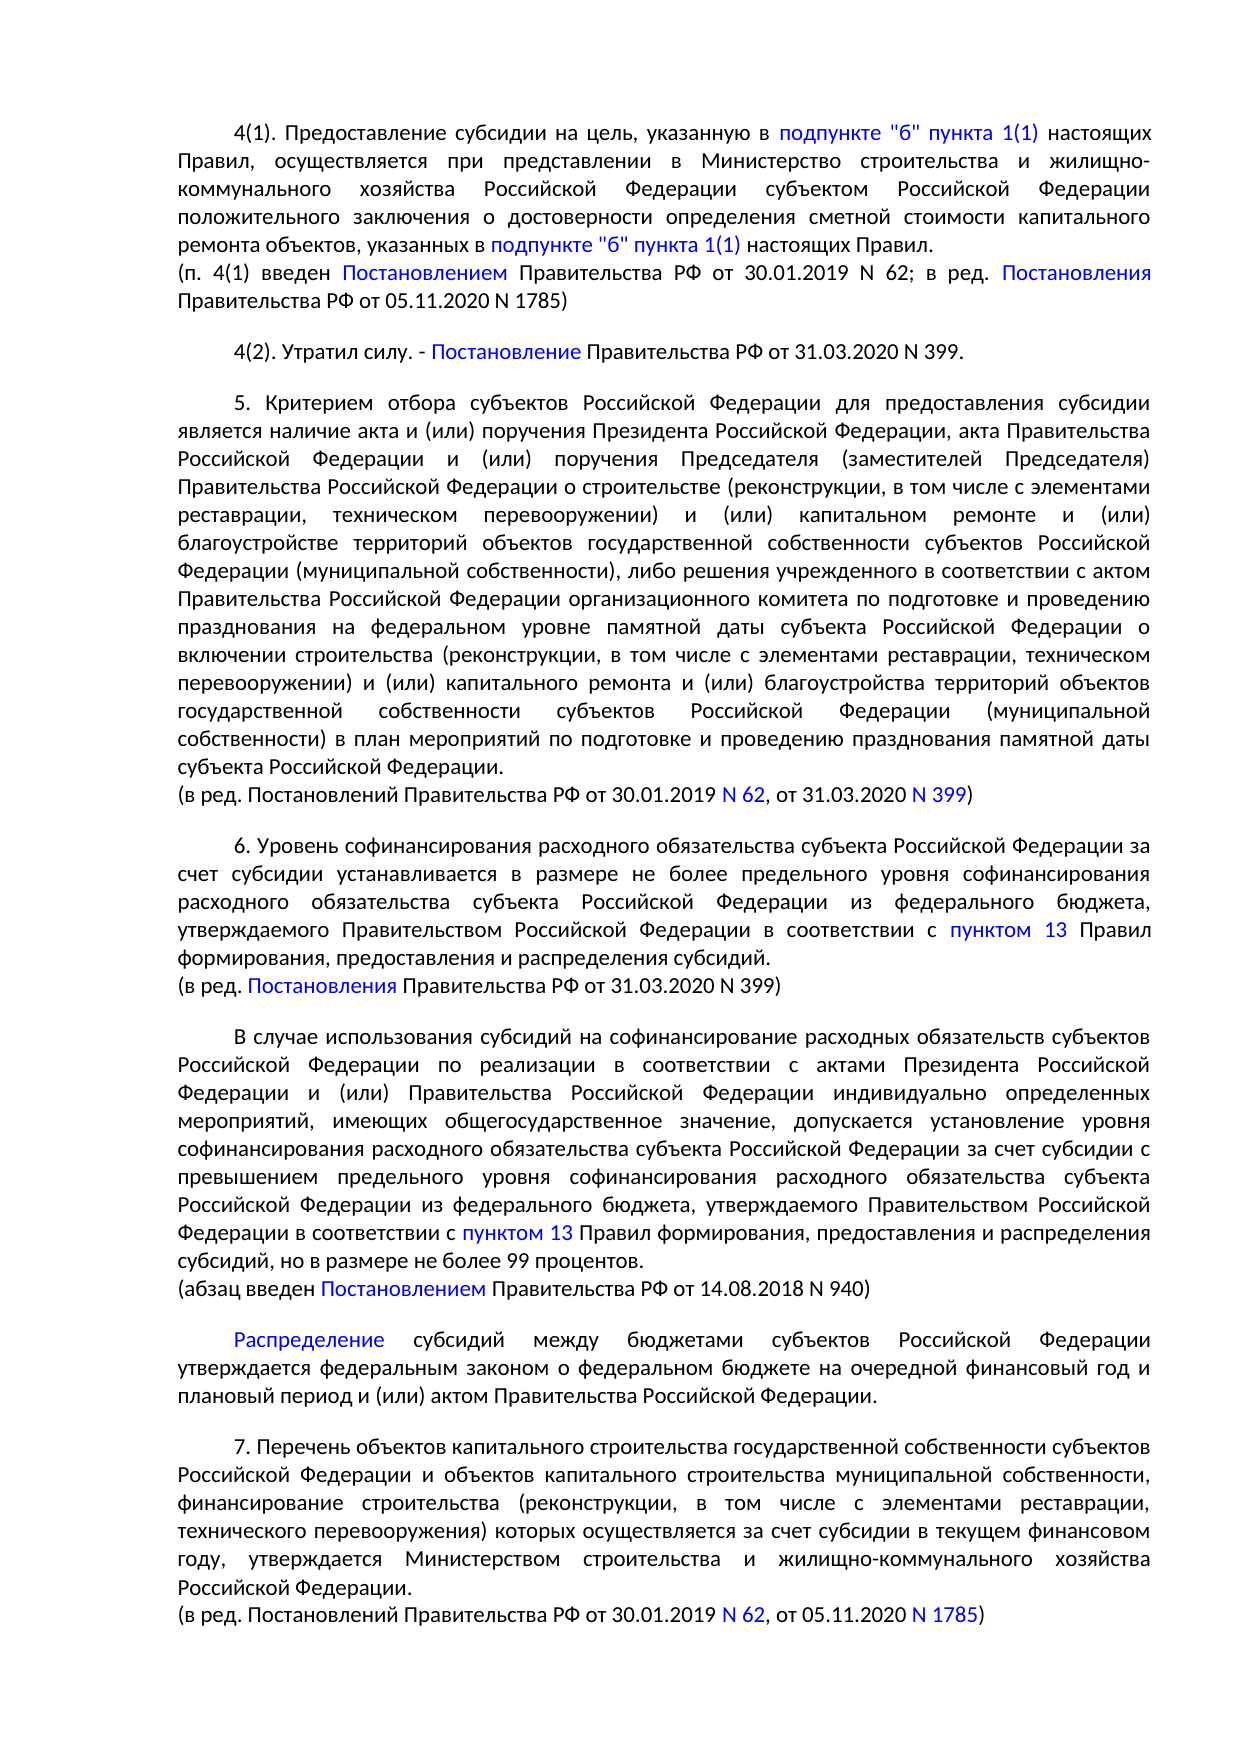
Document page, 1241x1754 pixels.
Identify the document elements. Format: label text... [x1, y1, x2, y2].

text 4(2). Утратил силу. - Постановление Правительства РФ от 31.03.2020 N 399. [177, 337, 1152, 365]
text (в ред. Постановлений Правительства РФ от 30.01.2019 N 62, от 05.11.2020 N 1785) [177, 1601, 1152, 1629]
text 6. Уровень софинансирования расходного обязательства субъекта Российской Федерации за счет субсидии устанавливается в размере не более предельного уровня софинансирования расходного обязательства субъекта Российской Федерации из федерального бюджета, утверждаемого Правительством Российской Федерации в соответствии с пунктом 13 Правил формирования, предоставления и распределения субсидий. [177, 831, 1152, 971]
text 4(1). Предоставление субсидии на цель, указанную в подпункте "б" пункта 1(1) настоящих Правил, осуществляется при представлении в Министерство строительства и жилищно-коммунального хозяйства Российской Федерации субъектом Российской Федерации положительного заключения о достоверности определения сметной стоимости капитального ремонта объектов, указанных в подпункте "б" пункта 1(1) настоящих Правил. [177, 118, 1152, 258]
text В случае использования субсидий на софинансирование расходных обязательств субъектов Российской Федерации по реализации в соответствии с актами Президента Российской Федерации и (или) Правительства Российской Федерации индивидуально определенных мероприятий, имеющих общегосударственное значение, допускается установление уровня софинансирования расходного обязательства субъекта Российской Федерации за счет субсидии с превышением предельного уровня софинансирования расходного обязательства субъекта Российской Федерации из федерального бюджета, утверждаемого Правительством Российской Федерации в соответствии с пунктом 13 Правил формирования, предоставления и распределения субсидий, но в размере не более 99 процентов. [177, 1022, 1152, 1274]
text 5. Критерием отбора субъектов Российской Федерации для предоставления субсидии является наличие акта и (или) поручения Президента Российской Федерации, акта Правительства Российской Федерации и (или) поручения Председателя (заместителей Председателя) Правительства Российской Федерации о строительстве (реконструкции, в том числе с элементами реставрации, техническом перевооружении) и (или) капитальном ремонте и (или) благоустройстве территорий объектов государственной собственности субъектов Российской Федерации (муниципальной собственности), либо решения учрежденного в соответствии с актом Правительства Российской Федерации организационного комитета по подготовке и проведению празднования на федеральном уровне памятной даты субъекта Российской Федерации о включении строительства (реконструкции, в том числе с элементами реставрации, техническом перевооружении) и (или) капитального ремонта и (или) благоустройства территорий объектов государственной собственности субъектов Российской Федерации (муниципальной собственности) в план мероприятий по подготовке и проведению празднования памятной даты субъекта Российской Федерации. [177, 388, 1152, 780]
text (п. 4(1) введен Постановлением Правительства РФ от 30.01.2019 N 62; в ред. Постановления Правительства РФ от 05.11.2020 N 1785) [177, 258, 1152, 314]
text (в ред. Постановления Правительства РФ от 31.03.2020 N 399) [177, 971, 1152, 999]
text Распределение субсидий между бюджетами субъектов Российской Федерации утверждается федеральным законом о федеральном бюджете на очередной финансовый год и плановый период и (или) актом Правительства Российской Федерации. [177, 1326, 1152, 1409]
text 7. Перечень объектов капитального строительства государственной собственности субъектов Российской Федерации и объектов капитального строительства муниципальной собственности, финансирование строительства (реконструкции, в том числе с элементами реставрации, технического перевооружения) которых осуществляется за счет субсидии в текущем финансовом году, утверждается Министерством строительства и жилищно-коммунального хозяйства Российской Федерации. [177, 1432, 1152, 1601]
text (в ред. Постановлений Правительства РФ от 30.01.2019 N 62, от 31.03.2020 N 399) [177, 780, 1152, 808]
text (абзац введен Постановлением Правительства РФ от 14.08.2018 N 940) [177, 1274, 1152, 1303]
